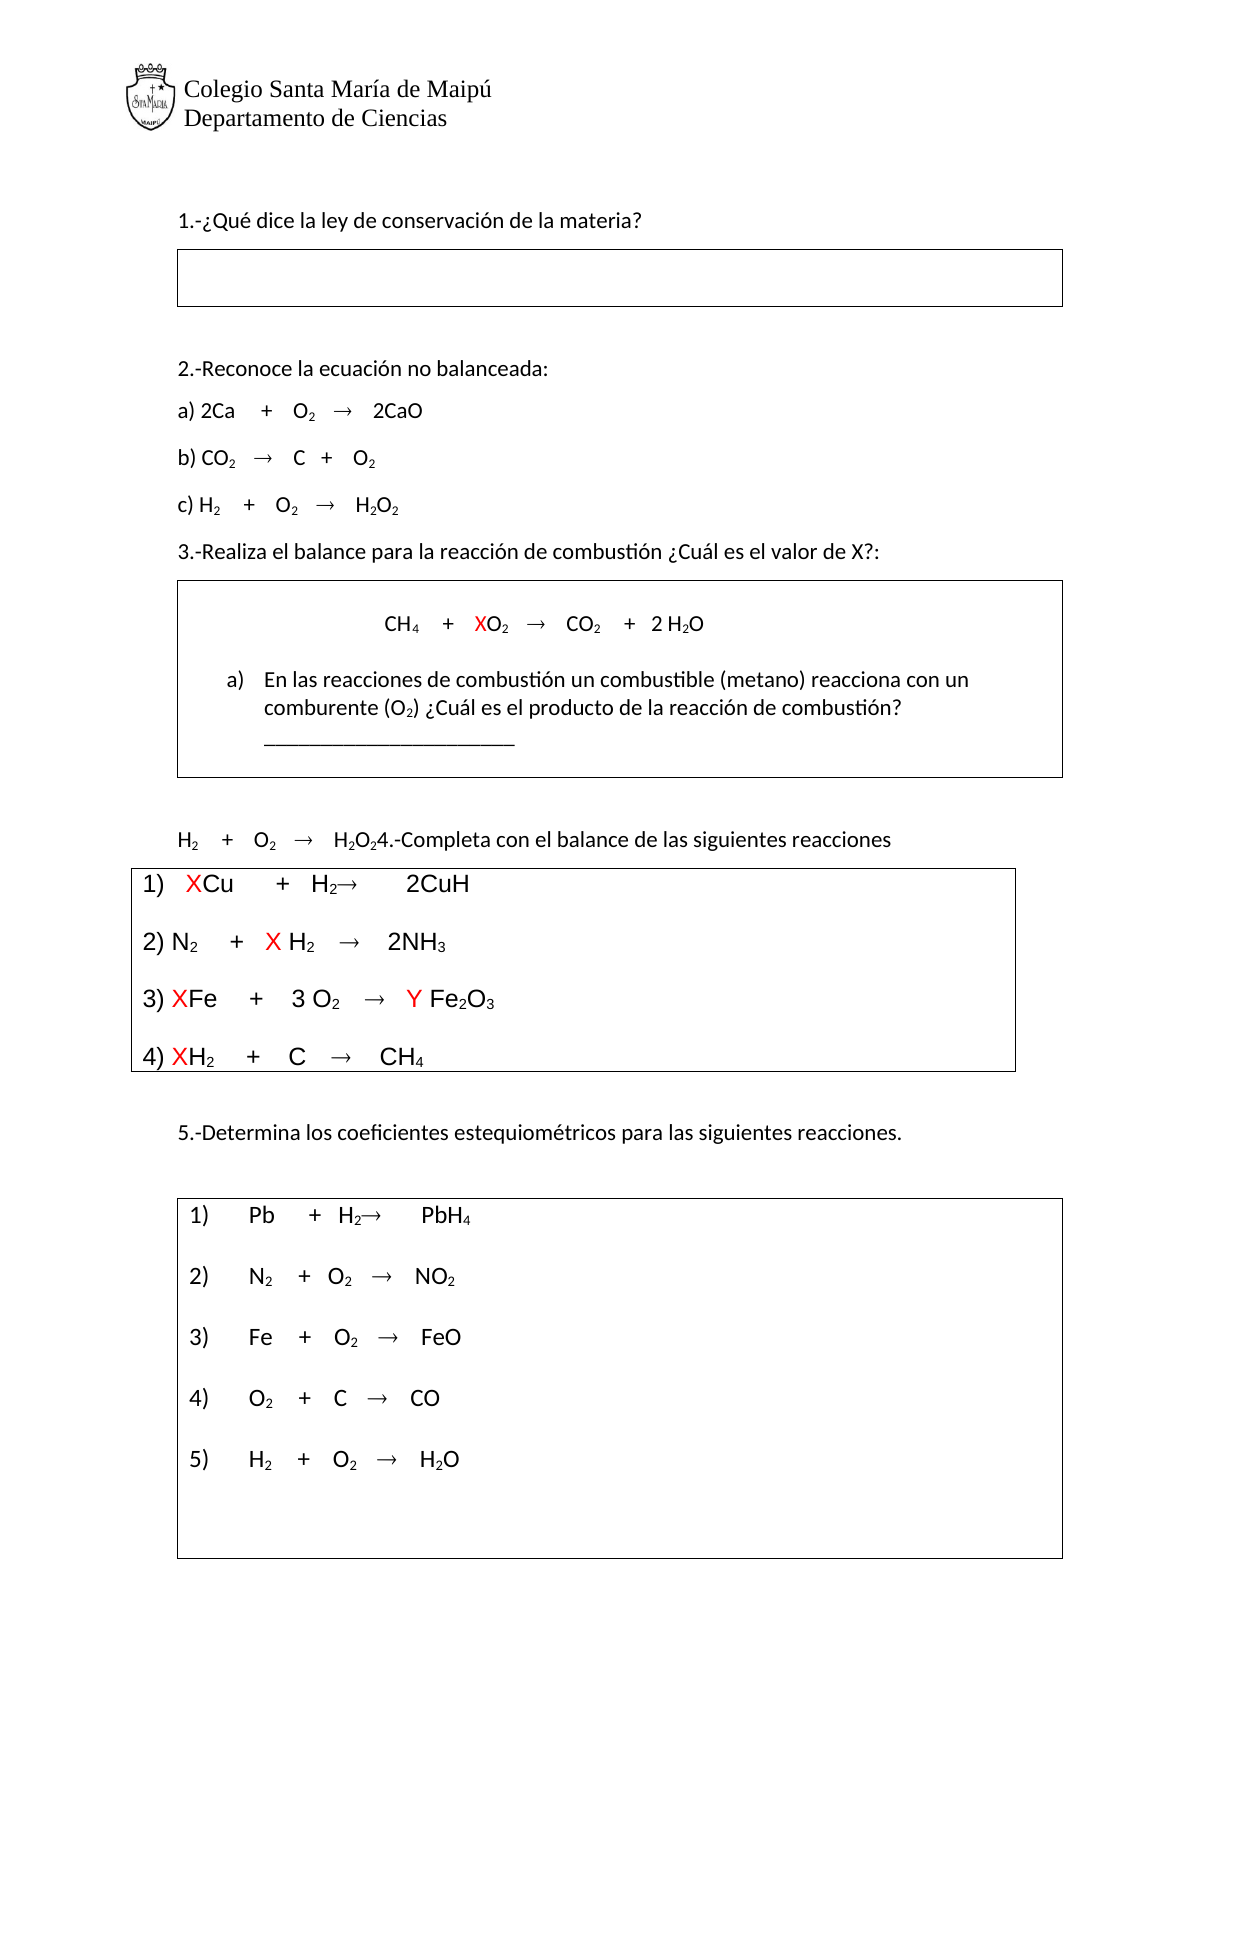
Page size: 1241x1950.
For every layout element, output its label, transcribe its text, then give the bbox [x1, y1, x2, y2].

table_header 1) XCu + H2 2CuH 2) N2 + X H2 2NH3 3) XFe + 3 O2 Y Fe2O3 4) XH2 + C CH4 [132, 869, 1015, 1071]
text 2.-Reconoce la ecuación no balanceada: [177, 354, 1063, 382]
text a) 2Ca + O2 2CaO [177, 397, 1063, 425]
table_header 1) Pb + H2 PbH4 2) N2 + O2 NO2 3) Fe + O2 FeO 4) O2 + C CO 5) H2 + O2 H2O [178, 1199, 1062, 1558]
text 5.-Determina los coeficientes estequiométricos para las siguientes reacciones. [177, 1118, 1063, 1146]
picture [122, 63, 179, 131]
text 1.-¿Qué dice la ley de conservación de la materia? [177, 206, 1063, 234]
table_header CH4 + XO2 CO2 + 2 H2O En las reacciones de combustión un combustible (metano) reacciona con un comburente (O2) ¿Cuál es el producto de la reacción de combustión? ______________________ [178, 581, 1062, 777]
table_header [178, 250, 1062, 306]
text b) CO2 C + O2 [177, 443, 1063, 472]
text H2 + O2 H2O24.-Completa con el balance de las siguientes reacciones [177, 825, 1063, 853]
text 3.-Realiza el balance para la reacción de combustión ¿Cuál es el valor de X?: [177, 537, 1063, 565]
text c) H2 + O2 H2O2 [177, 490, 1063, 518]
